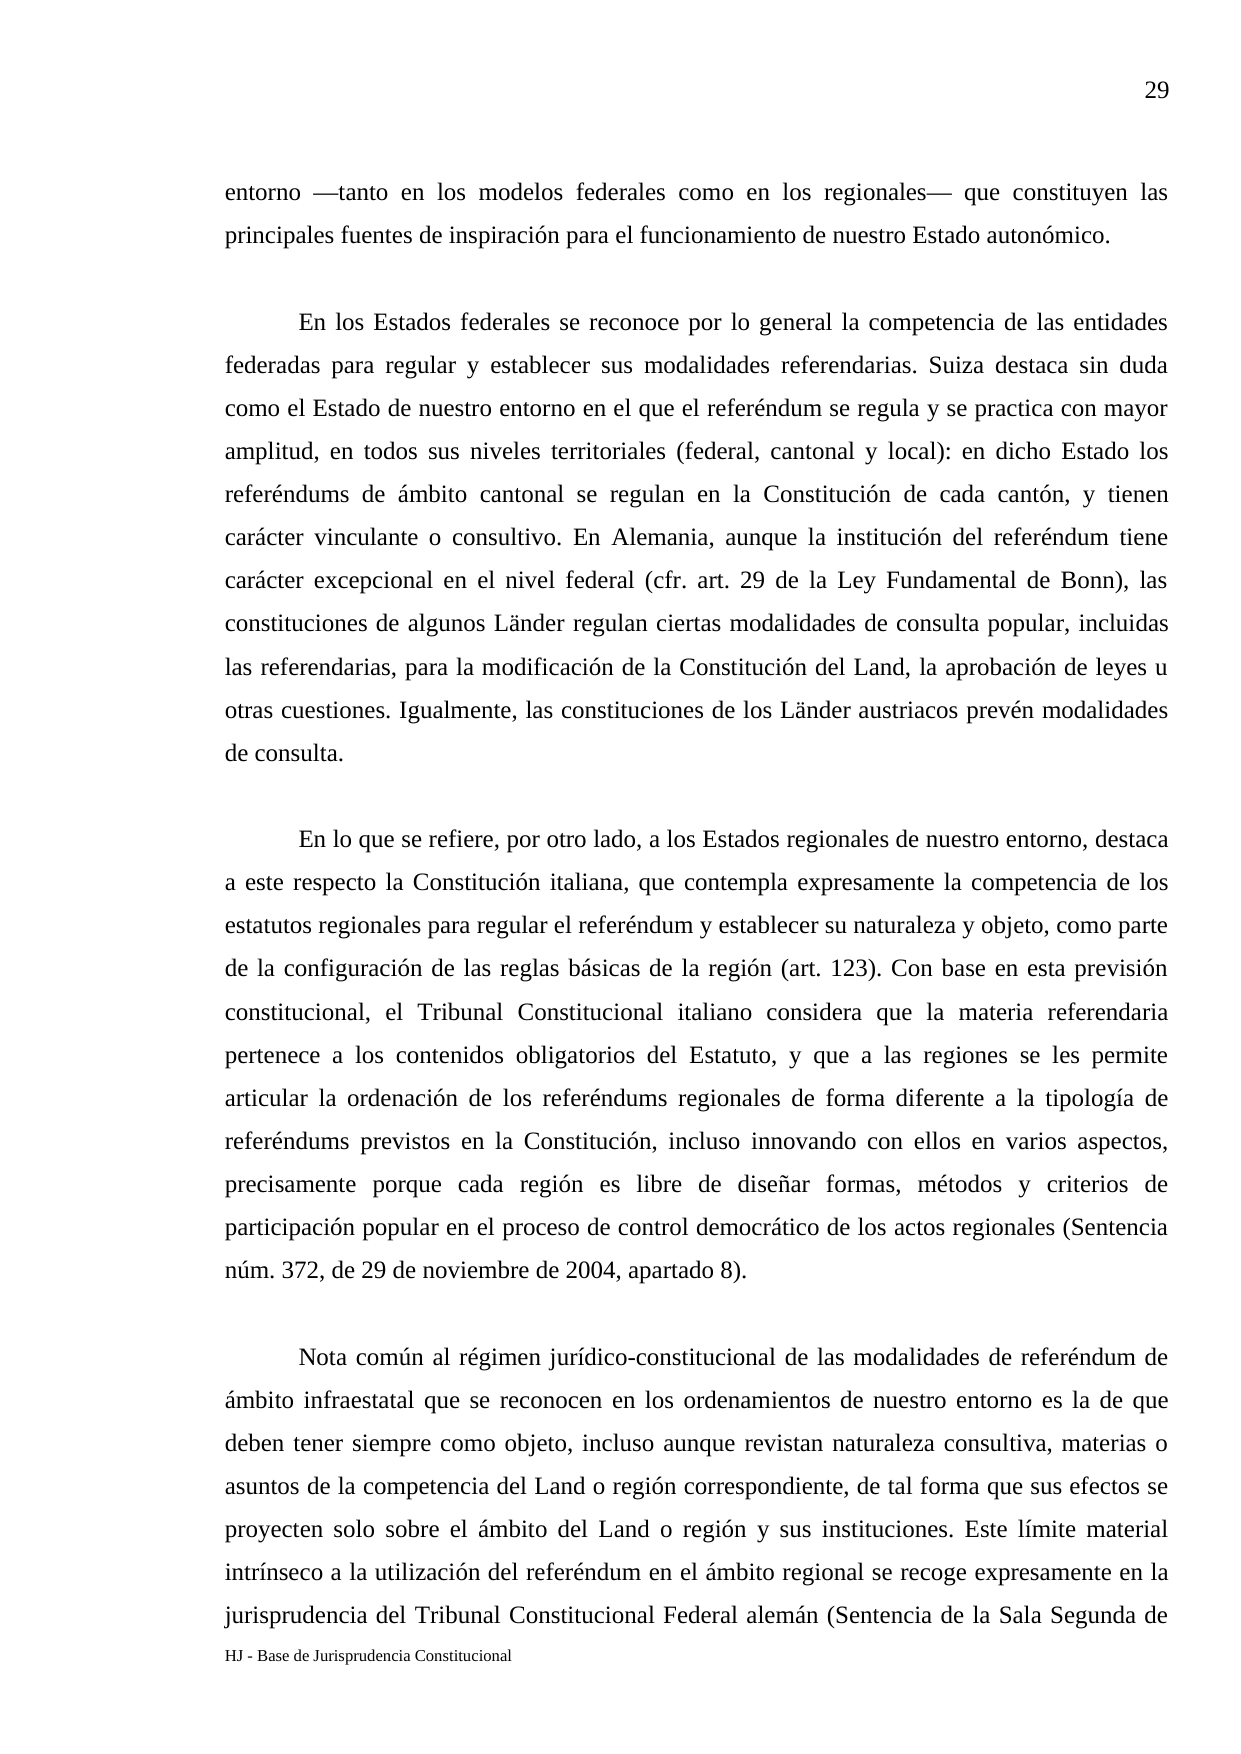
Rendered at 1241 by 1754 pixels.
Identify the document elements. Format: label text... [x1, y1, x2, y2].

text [224, 177, 1169, 249]
text En lo que se refiere, por otro lado, a los Estados regionales de nuestro entorno, destaca a este respecto la Constitución italiana, que contempla expresamente la competencia de los estatutos regionales para regular el referéndum y establecer su naturaleza y objeto, como parte de la configuración de las reglas básicas de la región (art. 123). Con base en esta previsión constitucional, el Tribunal Constitucional italiano considera que la materia referendaria pertenece a los contenidos obligatorios del Estatuto, y que a las regiones se les permite articular la ordenación de los referéndums regionales de forma diferente a la tipología de referéndums previstos en la Constitución, incluso innovando con ellos en varios aspectos, precisamente porque cada región es libre de diseñar formas, métodos y criterios de participación popular en el proceso de control democrático de los actos regionales (Sentencia núm. 372, de 29 de noviembre de 2004, apartado 8). [224, 824, 1169, 1284]
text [224, 1342, 1169, 1629]
text En los Estados federales se reconoce por lo general la competencia de las entidades federadas para regular y establecer sus modalidades referendarias. Suiza destaca sin duda como el Estado de nuestro entorno en el que el referéndum se regula y se practica con mayor amplitud, en todos sus niveles territoriales (federal, cantonal y local): en dicho Estado los referéndums de ámbito cantonal se regulan en la Constitución de cada cantón, y tienen carácter vinculante o consultivo. En Alemania, aunque la institución del referéndum tiene carácter excepcional en el nivel federal (cfr. art. 29 de la Ley Fundamental de Bonn), las constituciones de algunos Länder regulan ciertas modalidades de consulta popular, incluidas las referendarias, para la modificación de la Constitución del Land, la aprobación de leyes u otras cuestiones. Igualmente, las constituciones de los Länder austriacos prevén modalidades de consulta. [224, 307, 1169, 767]
